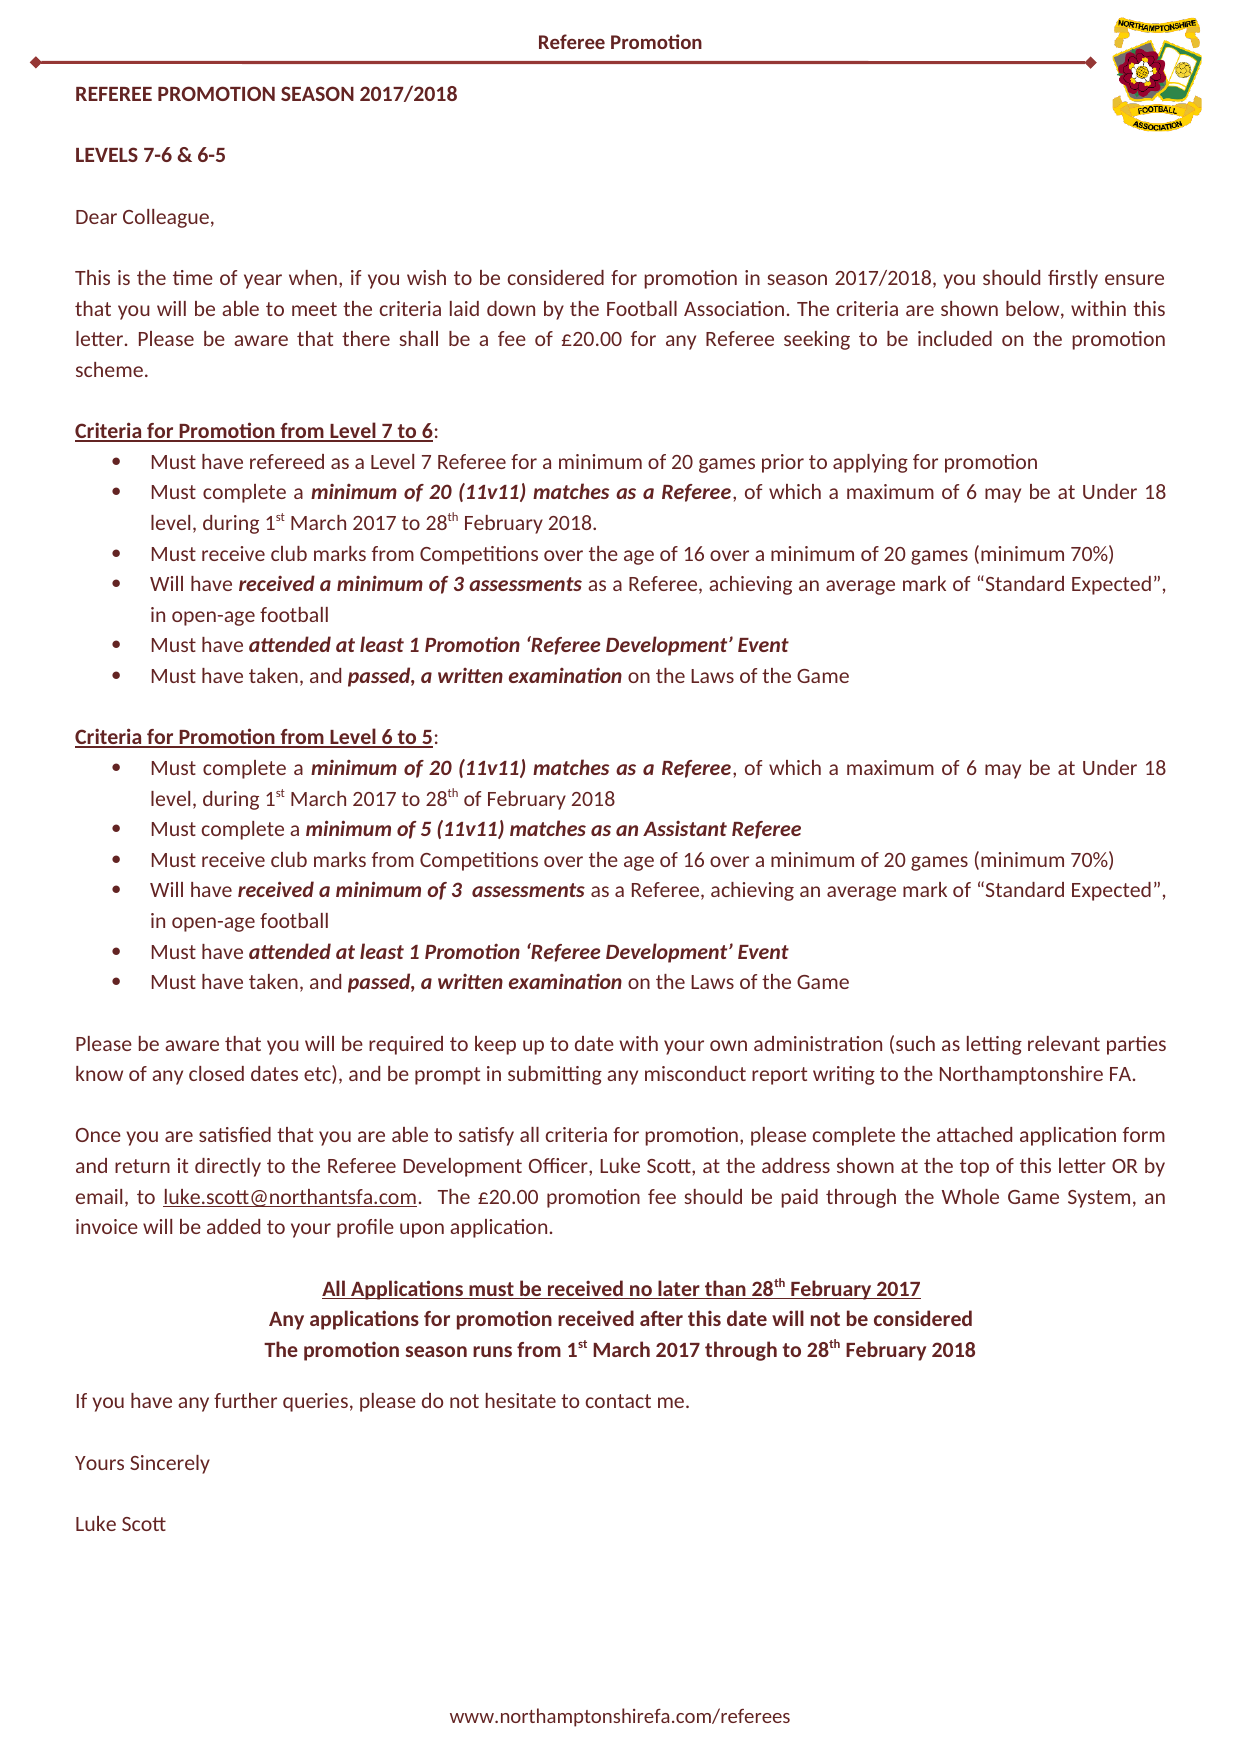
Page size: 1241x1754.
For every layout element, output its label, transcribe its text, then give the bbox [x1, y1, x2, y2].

list Must have taken, and passed, a written examination on the Laws of the Game [112, 968, 1168, 995]
text Yours Sincerely [75, 1449, 1168, 1475]
list Must complete a minimum of 5 (11v11) matches as an Assistant Referee [112, 815, 1168, 842]
list This is the time of year when, if you wish to be considered for promotion in season 2017/2018, you should firstly ensure that you will be able to meet the criteria laid down by the Football Association. The criteria are shown below, within this letter. Please be aware that there shall be a fee of £20.00 for any Referee seeking to be included on the promotion scheme. [75, 264, 1168, 383]
list All Applications must be received no later than 28th February 2017 [75, 1275, 1168, 1301]
list Must have attended at least 1 Promotion ‘Referee Development’ Event [112, 632, 1168, 658]
list LEVELS 7-6 & 6-5 [75, 142, 1168, 168]
list Once you are satisfied that you are able to satisfy all criteria for promotion, please complete the attached application form and return it directly to the Referee Development Officer, Luke Scott, at the address shown at the top of this letter OR by email, to luke.scott@northantsfa.com. The £20.00 promotion fee should be paid through the Whole Game System, an invoice will be added to your profile upon application. [75, 1122, 1168, 1240]
list Must complete a minimum of 20 (11v11) matches as a Referee, of which a maximum of 6 may be at Under 18 level, during 1st March 2017 to 28th February 2018. [112, 478, 1168, 536]
list Must receive club marks from Competitions over the age of 16 over a minimum of 20 games (minimum 70%) [112, 540, 1168, 566]
list Must have taken, and passed, a written examination on the Laws of the Game [112, 662, 1168, 689]
text If you have any further queries, please do not hesitate to contact me. [75, 1387, 1168, 1414]
list REFEREE PROMOTION SEASON 2017/2018 [75, 80, 1111, 107]
list Criteria for Promotion from Level 7 to 6: [75, 417, 1168, 444]
text The promotion season runs from 1st March 2017 through to 28th February 2018 [75, 1336, 1165, 1363]
list Criteria for Promotion from Level 6 to 5: [75, 723, 1168, 750]
list Must receive club marks from Competitions over the age of 16 over a minimum of 20 games (minimum 70%) [112, 846, 1168, 873]
text Luke Scott [75, 1510, 1168, 1537]
list Will have received a minimum of 3 assessments as a Referee, achieving an average mark of “Standard Expected”, in open-age football [112, 877, 1168, 934]
picture [1111, 17, 1202, 130]
list Any applications for promotion received after this date will not be considered [75, 1305, 1168, 1332]
text Please be aware that you will be required to keep up to date with your own administration (such as letting relevant parties know of any closed dates etc), and be prompt in submitting any misconduct report writing to the Northamptonshire FA. [75, 1030, 1168, 1087]
list Dear Colleague, [75, 203, 1168, 229]
list Will have received a minimum of 3 assessments as a Referee, achieving an average mark of “Standard Expected”, in open-age football [112, 570, 1168, 628]
list Must have refereed as a Level 7 Referee for a minimum of 20 games prior to applying for promotion [112, 448, 1168, 474]
list Must complete a minimum of 20 (11v11) matches as a Referee, of which a maximum of 6 may be at Under 18 level, during 1st March 2017 to 28th of February 2018 [112, 754, 1168, 811]
list Must have attended at least 1 Promotion ‘Referee Development’ Event [112, 938, 1168, 964]
